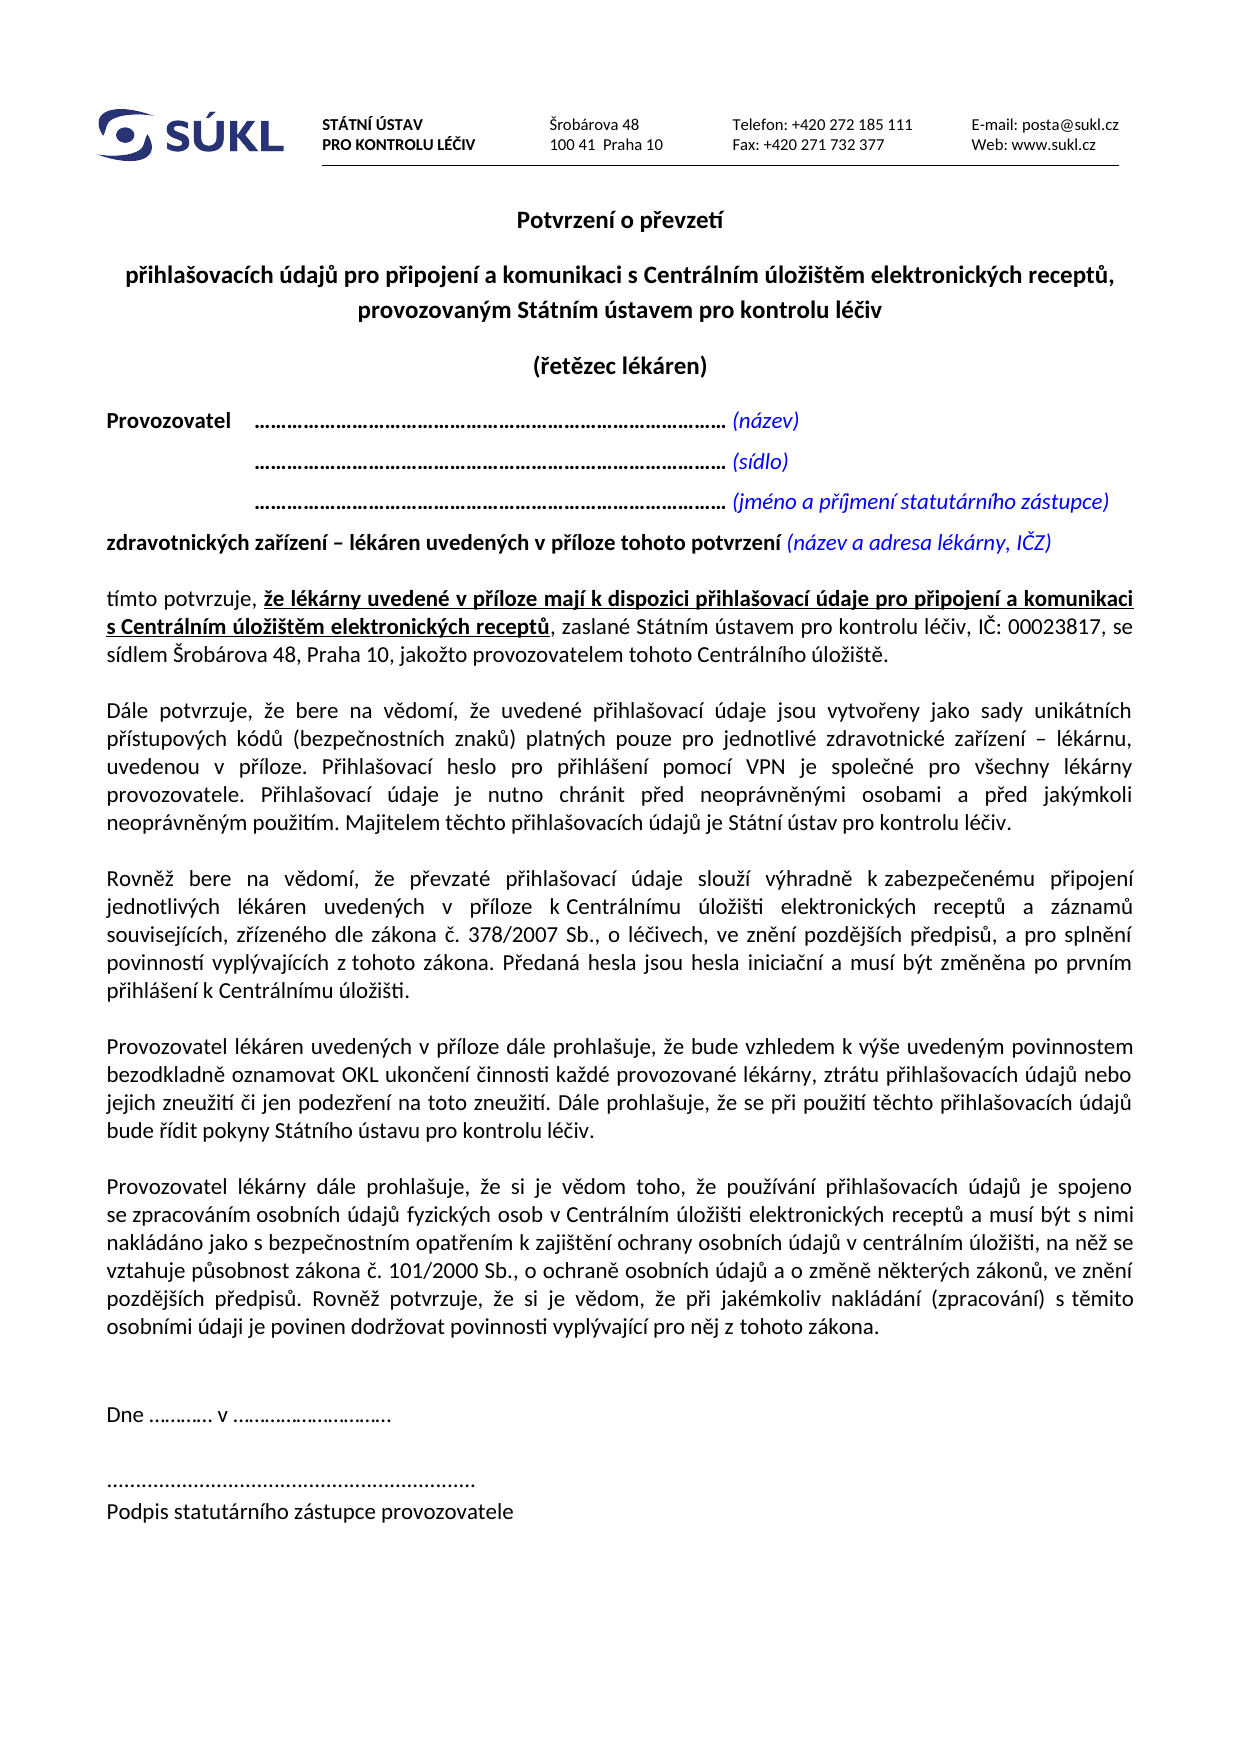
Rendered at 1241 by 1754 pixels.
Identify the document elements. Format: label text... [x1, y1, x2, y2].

text …………………………………………………………………………… (jméno a příjmení statutárního zástupce) [254, 487, 1134, 515]
text přihlašovacích údajů pro připojení a komunikaci s Centrálním úložištěm elektronických receptů, provozovaným Státním ústavem pro kontrolu léčiv [106, 259, 1134, 325]
text (řetězec lékáren) [106, 350, 1134, 381]
text zdravotnických zařízení – lékáren uvedených v příloze tohoto potvrzení (název a adresa lékárny, IČZ) [106, 528, 1134, 556]
text Provozovatel …………………………………………………………………………… (název) [106, 406, 1134, 434]
text Dále potvrzuje, že bere na vědomí, že uvedené přihlašovací údaje jsou vytvořeny jako sady unikátních přístupových kódů (bezpečnostních znaků) platných pouze pro jednotlivé zdravotnické zařízení – lékárnu, uvedenou v příloze. Přihlašovací heslo pro přihlášení pomocí VPN je společné pro všechny lékárny provozovatele. Přihlašovací údaje je nutno chránit před neoprávněnými osobami a před jakýmkoli neoprávněným použitím. Majitelem těchto přihlašovacích údajů je Státní ústav pro kontrolu léčiv. [106, 696, 1134, 836]
text Provozovatel lékárny dále prohlašuje, že si je vědom toho, že používání přihlašovacích údajů je spojeno se zpracováním osobních údajů fyzických osob v Centrálním úložišti elektronických receptů a musí být s nimi nakládáno jako s bezpečnostním opatřením k zajištění ochrany osobních údajů v centrálním úložišti, na něž se vztahuje působnost zákona č. 101/2000 Sb., o ochraně osobních údajů a o změně některých zákonů, ve znění pozdějších předpisů. Rovněž potvrzuje, že si je vědom, že při jakémkoliv nakládání (zpracování) s těmito osobními údaji je povinen dodržovat povinnosti vyplývající pro něj z tohoto zákona. [106, 1172, 1134, 1340]
text ................................................................ [106, 1465, 1134, 1493]
text Potvrzení o převzetí [106, 204, 1134, 234]
text tímto potvrzuje, že lékárny uvedené v příloze mají k dispozici přihlašovací údaje pro připojení a komunikaci s Centrálním úložištěm elektronických receptů, zaslané Státním ústavem pro kontrolu léčiv, IČ: 00023817, se sídlem Šrobárova 48, Praha 10, jakožto provozovatelem tohoto Centrálního úložiště. [106, 584, 1134, 668]
picture [94, 106, 284, 164]
text Podpis statutárního zástupce provozovatele [106, 1497, 1134, 1525]
text Dne ………… v ………………………… [106, 1401, 1134, 1429]
text …………………………………………………………………………… (sídlo) [180, 447, 1134, 475]
text Provozovatel lékáren uvedených v příloze dále prohlašuje, že bude vzhledem k výše uvedeným povinnostem bezodkladně oznamovat OKL ukončení činnosti každé provozované lékárny, ztrátu přihlašovacích údajů nebo jejich zneužití či jen podezření na toto zneužití. Dále prohlašuje, že se při použití těchto přihlašovacích údajů bude řídit pokyny Státního ústavu pro kontrolu léčiv. [106, 1032, 1134, 1144]
text Rovněž bere na vědomí, že převzaté přihlašovací údaje slouží výhradně k zabezpečenému připojení jednotlivých lékáren uvedených v příloze k Centrálnímu úložišti elektronických receptů a záznamů souvisejících, zřízeného dle zákona č. 378/2007 Sb., o léčivech, ve znění pozdějších předpisů, a pro splnění povinností vyplývajících z tohoto zákona. Předaná hesla jsou hesla iniciační a musí být změněna po prvním přihlášení k Centrálnímu úložišti. [106, 864, 1134, 1004]
